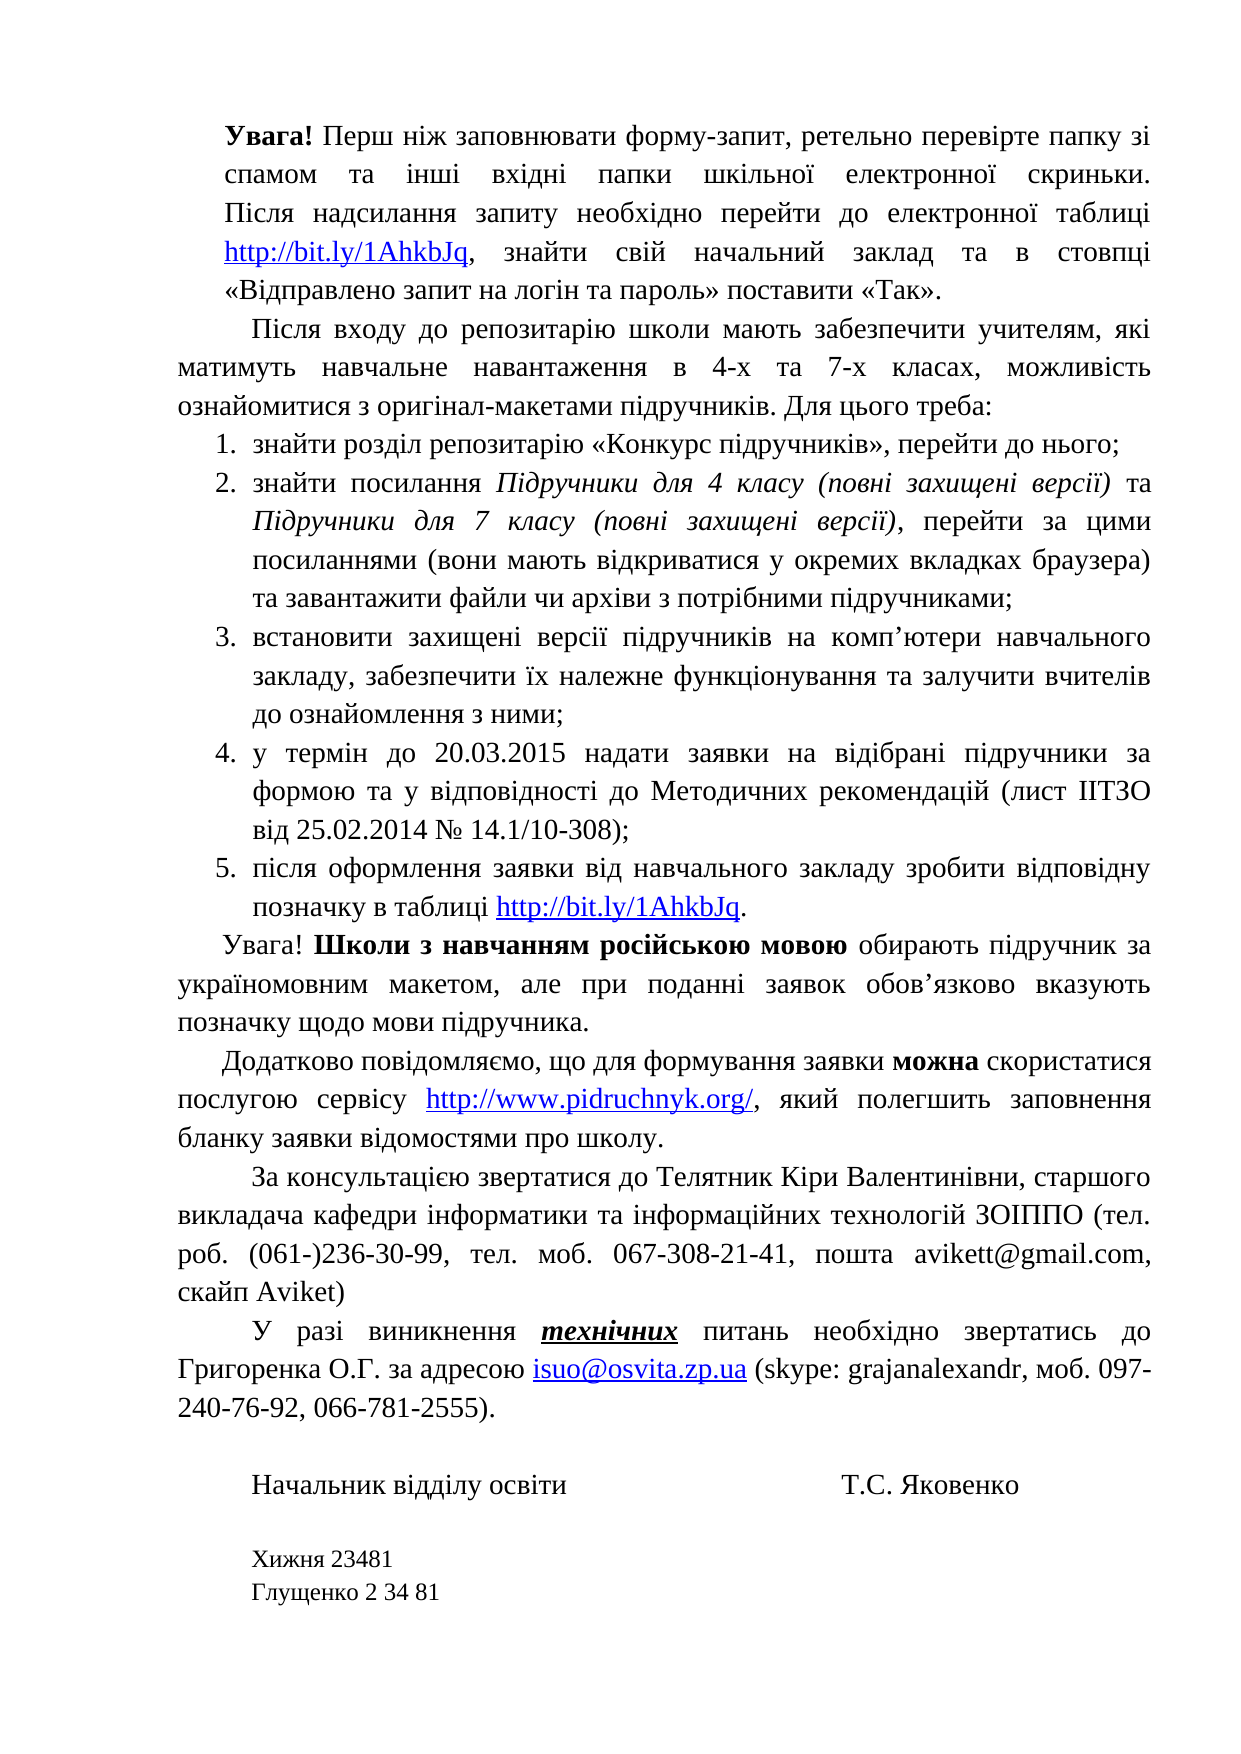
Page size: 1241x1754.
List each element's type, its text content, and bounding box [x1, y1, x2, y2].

list знайти розділ репозитарію «Конкурс підручників», перейти до нього; [215, 426, 1152, 460]
list Додатково повідомляємо, що для формування заявки можна скористатися послугою сервісу http://www.pidruchnyk.org/, який полегшить заповнення бланку заявки відомостями про школу. [177, 1043, 1152, 1154]
text Начальник відділу освіти Т.С. Яковенко [177, 1467, 1152, 1501]
text Глущенко 2 34 81 [177, 1577, 1152, 1606]
list Після входу до репозитарію школи мають забезпечити учителям, які матимуть навчальне навантаження в 4-х та 7-х класах, можливість ознайомитися з оригінал-макетами підручників. Для цього треба: [177, 311, 1152, 421]
text Хижня 23481 [177, 1544, 1152, 1573]
list у термін до 20.03.2015 надати заявки на відібрані підручники за формою та у відповідності до Методичних рекомендацій (лист ІІТЗО від 25.02.2014 № 14.1/10-308); [215, 735, 1152, 845]
text За консультацією звертатися до Телятник Кіри Валентинівни, старшого викладача кафедри інформатики та інформаційних технологій ЗОІППО (тел. роб. (061-)236-30-99, тел. моб. 067-308-21-41, пошта avikett@gmail.com, скайп Aviket) [177, 1159, 1152, 1308]
text У разі виникнення технічних питань необхідно звертатись до Григоренка О.Г. за адресою isuo@osvita.zp.ua (skype: grajanalexandr, моб. 097-240-76-92, 066-781-2555). [177, 1313, 1152, 1423]
list Увага! Школи з навчанням російською мовою обирають підручник за україномовним макетом, але при поданні заявок обов’язково вказують позначку щодо мови підручника. [177, 927, 1152, 1038]
list знайти посилання Підручники для 4 класу (повні захищені версії) та Підручники для 7 класу (повні захищені версії), перейти за цими посиланнями (вони мають відкриватися у окремих вкладках браузера) та завантажити файли чи архіви з потрібними підручниками; [215, 465, 1152, 614]
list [177, 118, 1152, 306]
list після оформлення заявки від навчального закладу зробити відповідну позначку в таблиці http://bit.ly/1AhkbJq. [215, 850, 1152, 922]
list встановити захищені версії підручників на комп’ютери навчального закладу, забезпечити їх належне функціонування та залучити вчителів до ознайомлення з ними; [215, 619, 1152, 730]
